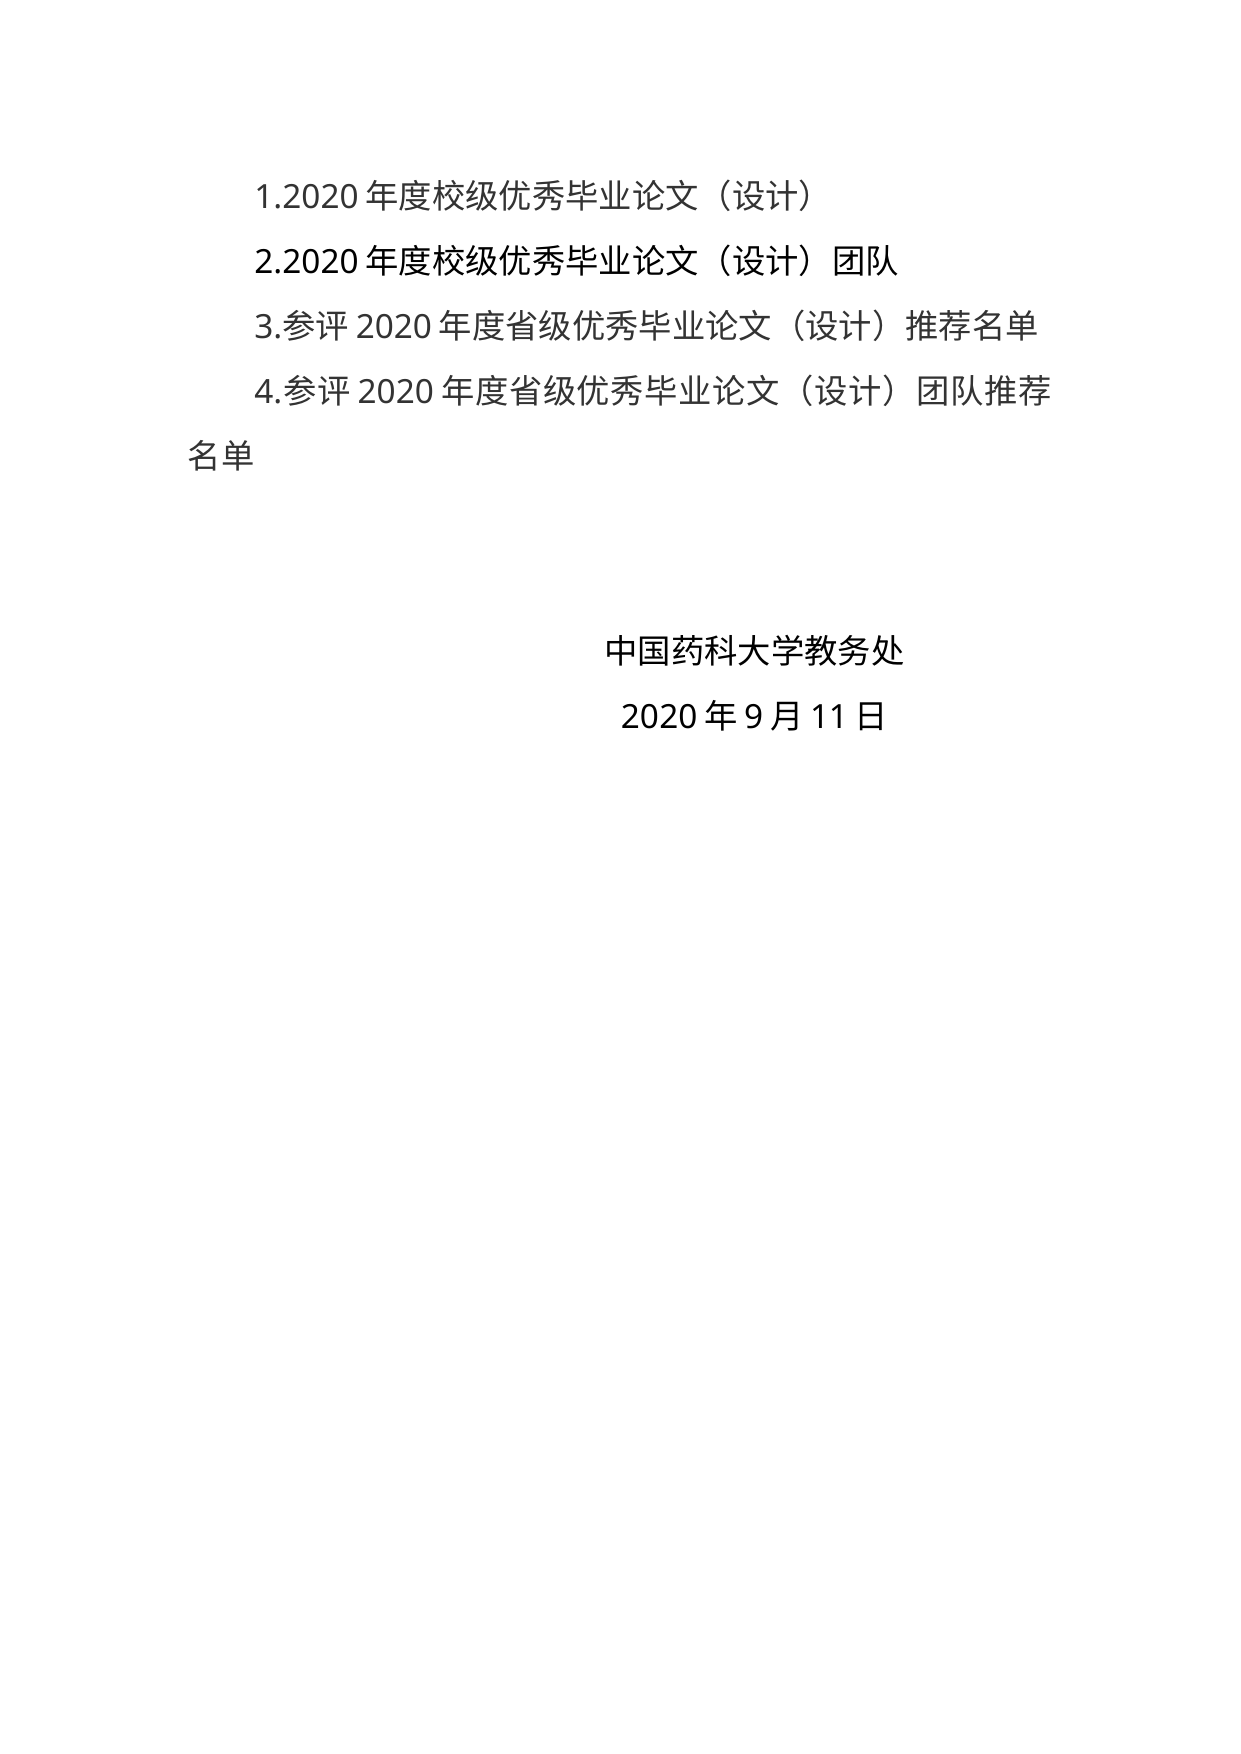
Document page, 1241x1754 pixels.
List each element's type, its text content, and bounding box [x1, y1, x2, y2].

text 中国药科大学教务处 [187, 617, 1053, 682]
text 1.2020年度校级优秀毕业论文（设计） [187, 162, 1053, 227]
text 4.参评2020年度省级优秀毕业论文（设计）团队推荐名单 [187, 357, 1053, 487]
text 2020年9月11日 [187, 682, 1053, 747]
text 3.参评2020年度省级优秀毕业论文（设计）推荐名单 [187, 292, 1053, 357]
text 2.2020年度校级优秀毕业论文（设计）团队 [187, 227, 1053, 292]
